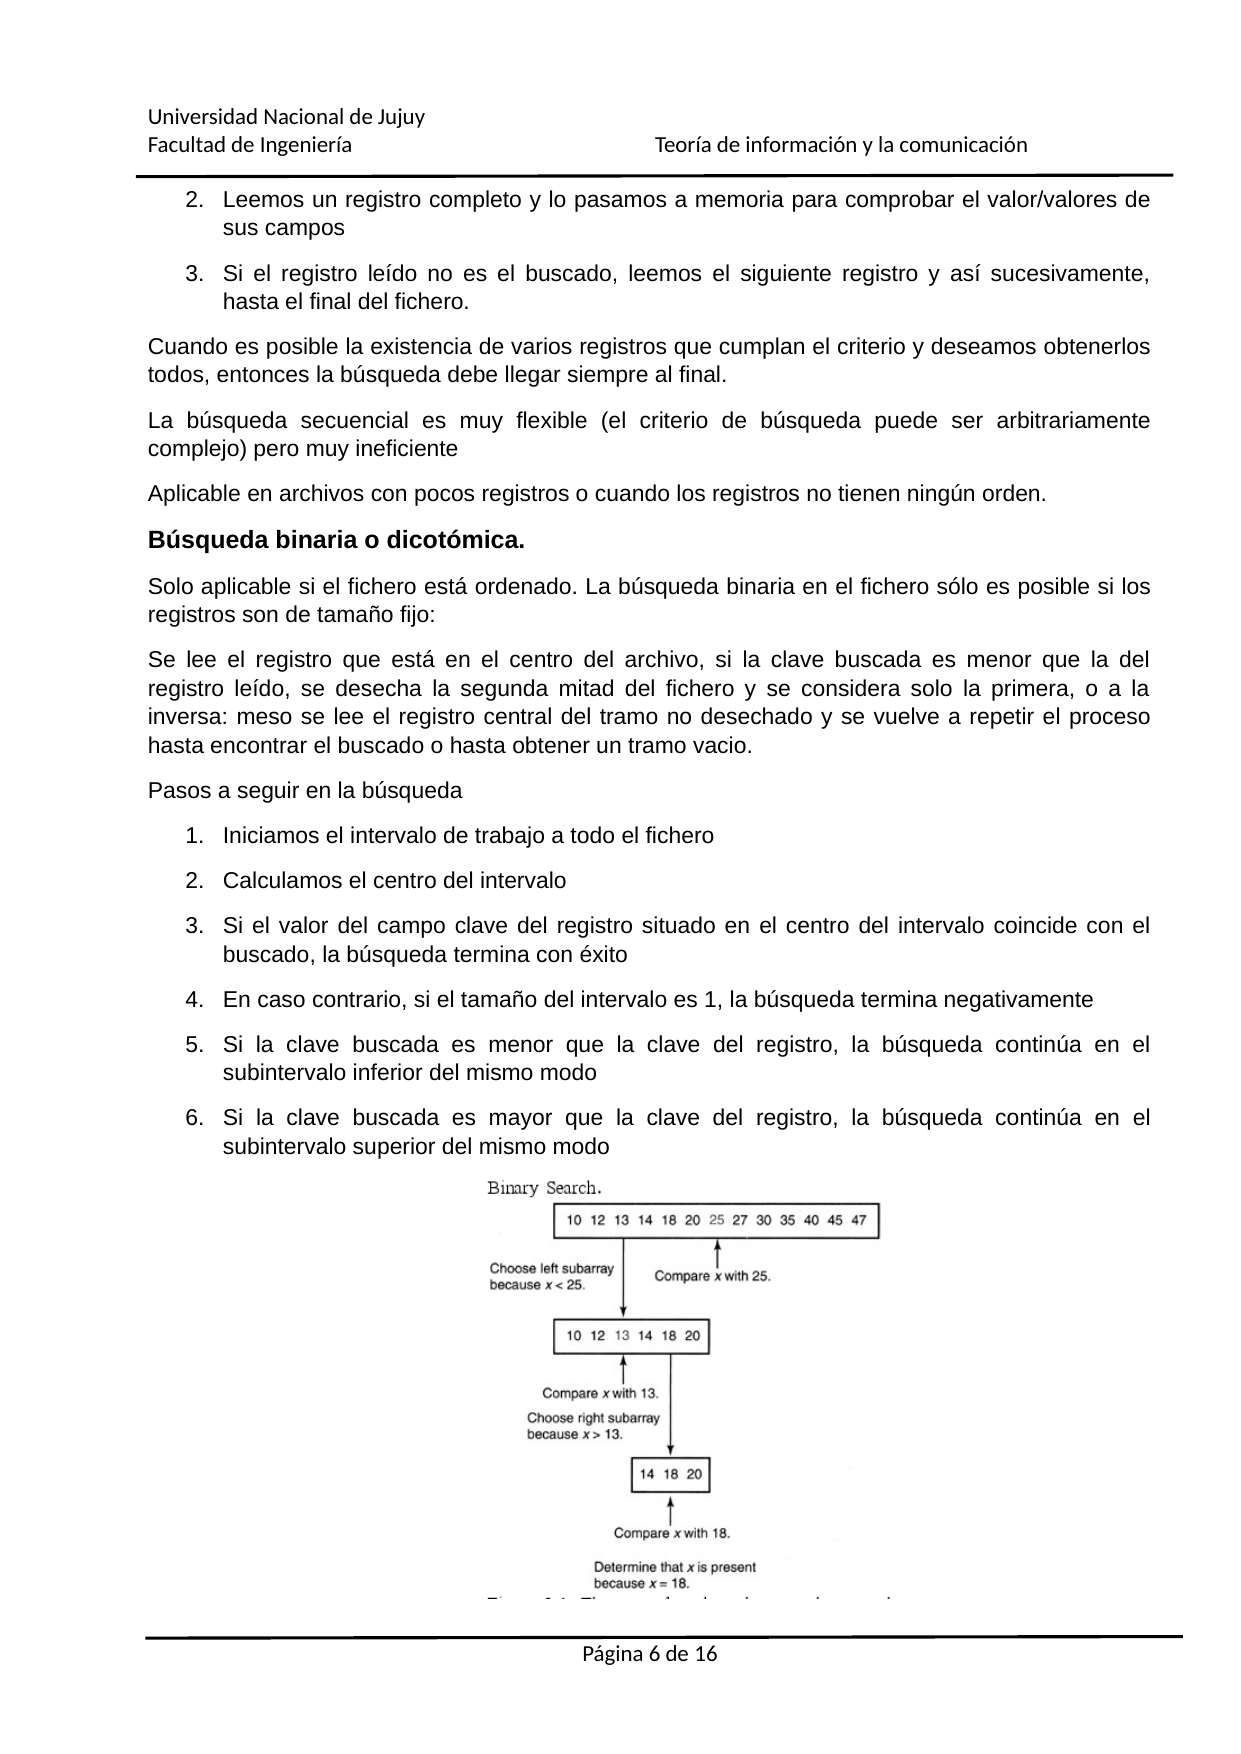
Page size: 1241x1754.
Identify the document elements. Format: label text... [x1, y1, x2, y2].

list Calculamos el centro del intervalo [185, 867, 1152, 893]
text Cuando es posible la existencia de varios registros que cumplan el criterio y deseamos obtenerlos todos, entonces la búsqueda debe llegar siempre al final. [148, 333, 1152, 388]
list Si el registro leído no es el buscado, leemos el siguiente registro y así sucesivamente, hasta el final del fichero. [185, 259, 1152, 314]
text Solo aplicable si el fichero está ordenado. La búsqueda binaria en el fichero sólo es posible si los registros son de tamaño fijo: [148, 573, 1152, 628]
list Iniciamos el intervalo de trabajo a todo el fichero [185, 822, 1152, 848]
text Pasos a seguir en la búsqueda [148, 777, 1152, 803]
list En caso contrario, si el tamaño del intervalo es 1, la búsqueda termina negativamente [185, 986, 1152, 1012]
text Se lee el registro que está en el centro del archivo, si la clave buscada es menor que la del registro leído, se desecha la segunda mitad del fichero y se considera solo la primera, o a la inversa: meso se lee el registro central del tramo no desechado y se vuelve a repetir el proceso hasta encontrar el buscado o hasta obtener un tramo vacio. [148, 646, 1152, 758]
picture [481, 1177, 894, 1599]
list Leemos un registro completo y lo pasamos a memoria para comprobar el valor/valores de sus campos [185, 186, 1152, 241]
list Si la clave buscada es menor que la clave del registro, la búsqueda continúa en el subintervalo inferior del mismo modo [185, 1031, 1152, 1086]
text Aplicable en archivos con pocos registros o cuando los registros no tienen ningún orden. [148, 480, 1152, 506]
text Búsqueda binaria o dicotómica. [148, 525, 1152, 554]
list Si el valor del campo clave del registro situado en el centro del intervalo coincide con el buscado, la búsqueda termina con éxito [185, 912, 1152, 967]
text La búsqueda secuencial es muy flexible (el criterio de búsqueda puede ser arbitrariamente complejo) pero muy ineficiente [148, 407, 1152, 461]
list Si la clave buscada es mayor que la clave del registro, la búsqueda continúa en el subintervalo superior del mismo modo [185, 1104, 1152, 1159]
